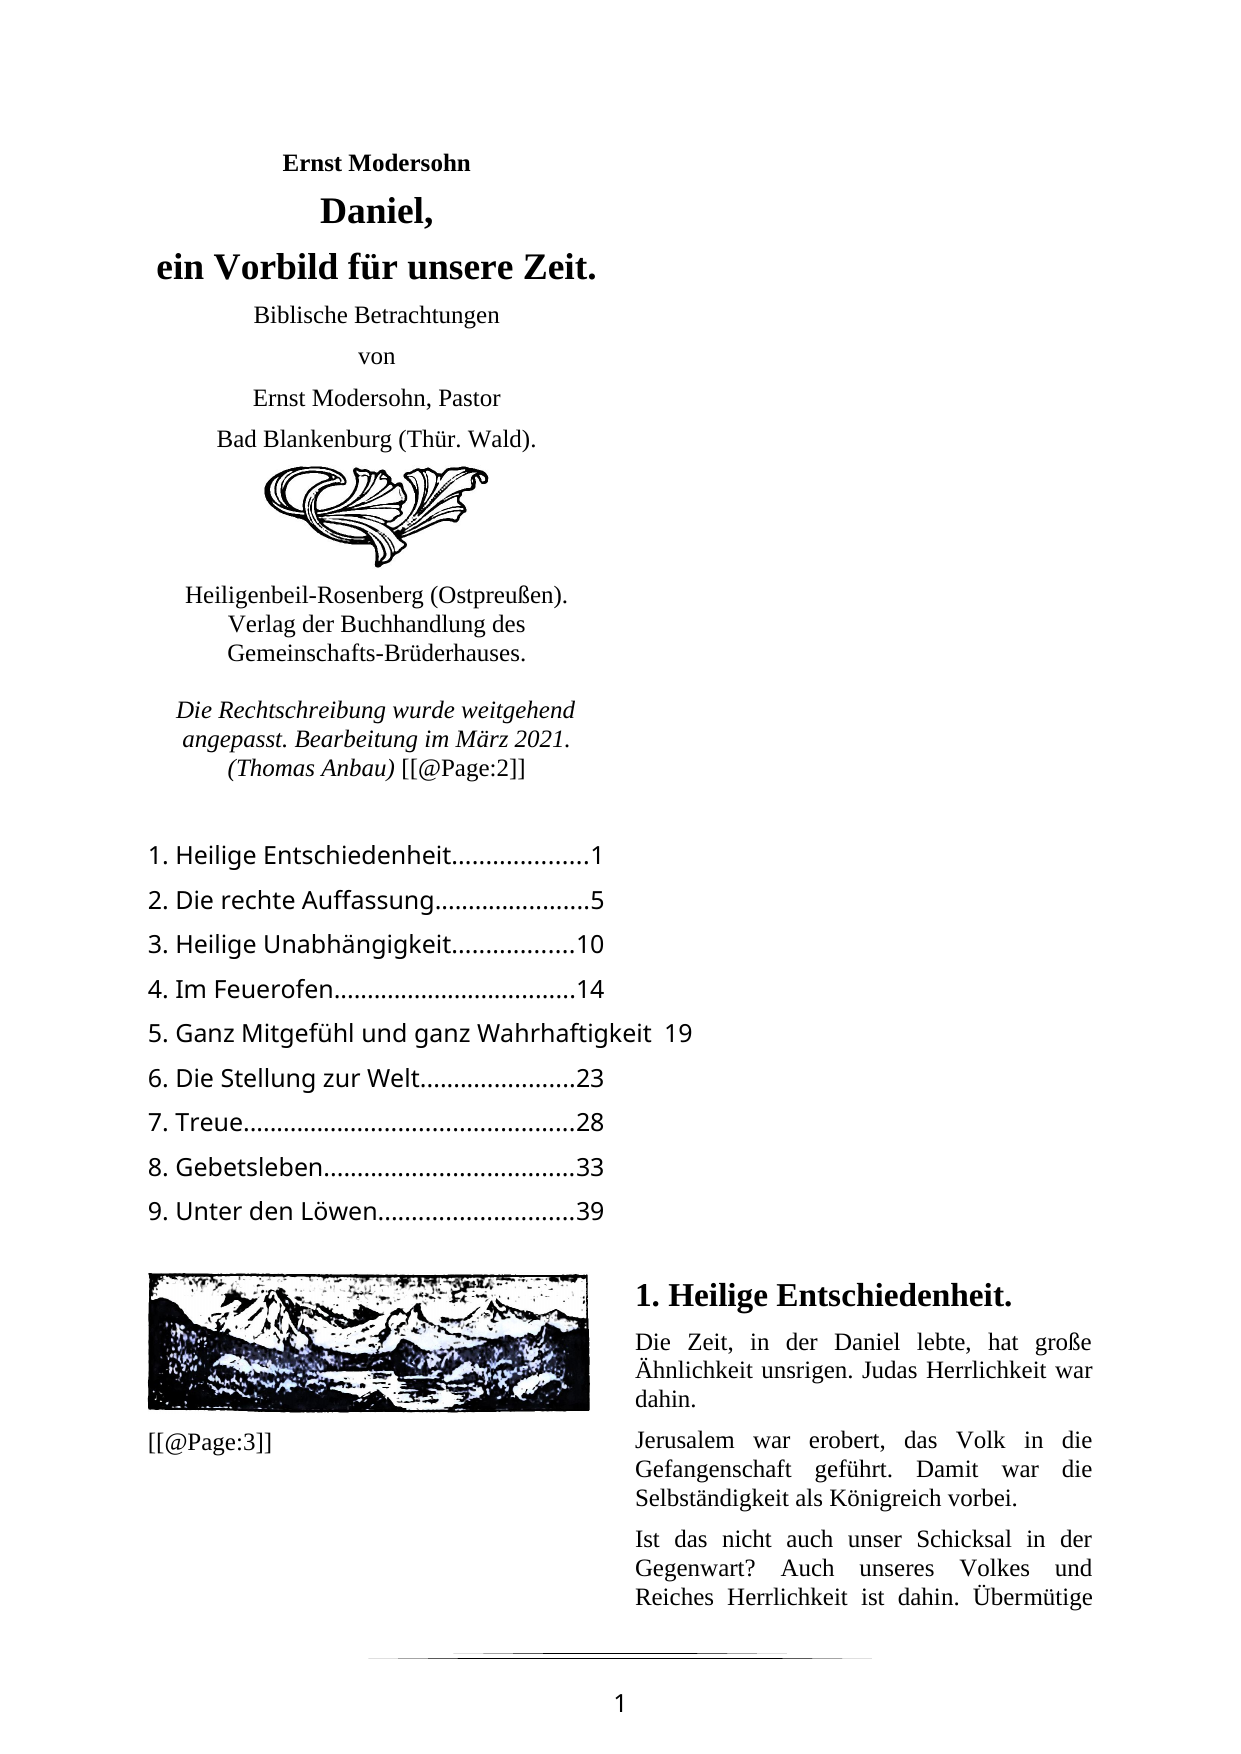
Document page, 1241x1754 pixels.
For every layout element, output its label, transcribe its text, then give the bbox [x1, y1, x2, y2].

text Bad Blankenburg (Thür. Wald). [148, 424, 605, 453]
text von [148, 341, 605, 370]
text Biblische Betrachtungen [148, 300, 605, 329]
text Ernst Modersohn [148, 148, 605, 176]
picture [147, 1272, 591, 1414]
text Ernst Modersohn, Pastor [148, 383, 605, 411]
text ein Vorbild für unsere Zeit. [148, 244, 605, 288]
text Daniel, [148, 189, 605, 232]
text Jerusalem war erobert, das Volk in die Gefangenschaft geführt. Damit war die Selbständigkeit als Königreich vorbei. [635, 1425, 1093, 1512]
subtitle 1. Heilige Entschiedenheit. [635, 1276, 1093, 1314]
picture [263, 465, 490, 569]
text Verlag der Buchhandlung des Gemeinschafts-Brüderhauses. [148, 609, 605, 667]
text Heiligenbeil-Rosenberg (Ostpreußen). [148, 581, 605, 609]
text [[@Page:3]] [148, 1427, 605, 1455]
text Die Rechtschreibung wurde weitgehend angepasst. Bearbeitung im März 2021. (Thomas Anbau) [[@Page:2]] [148, 696, 605, 782]
text Die Zeit, in der Daniel lebte, hat große Ähnlichkeit unsrigen. Judas Herrlichkeit war dahin. [635, 1327, 1093, 1413]
